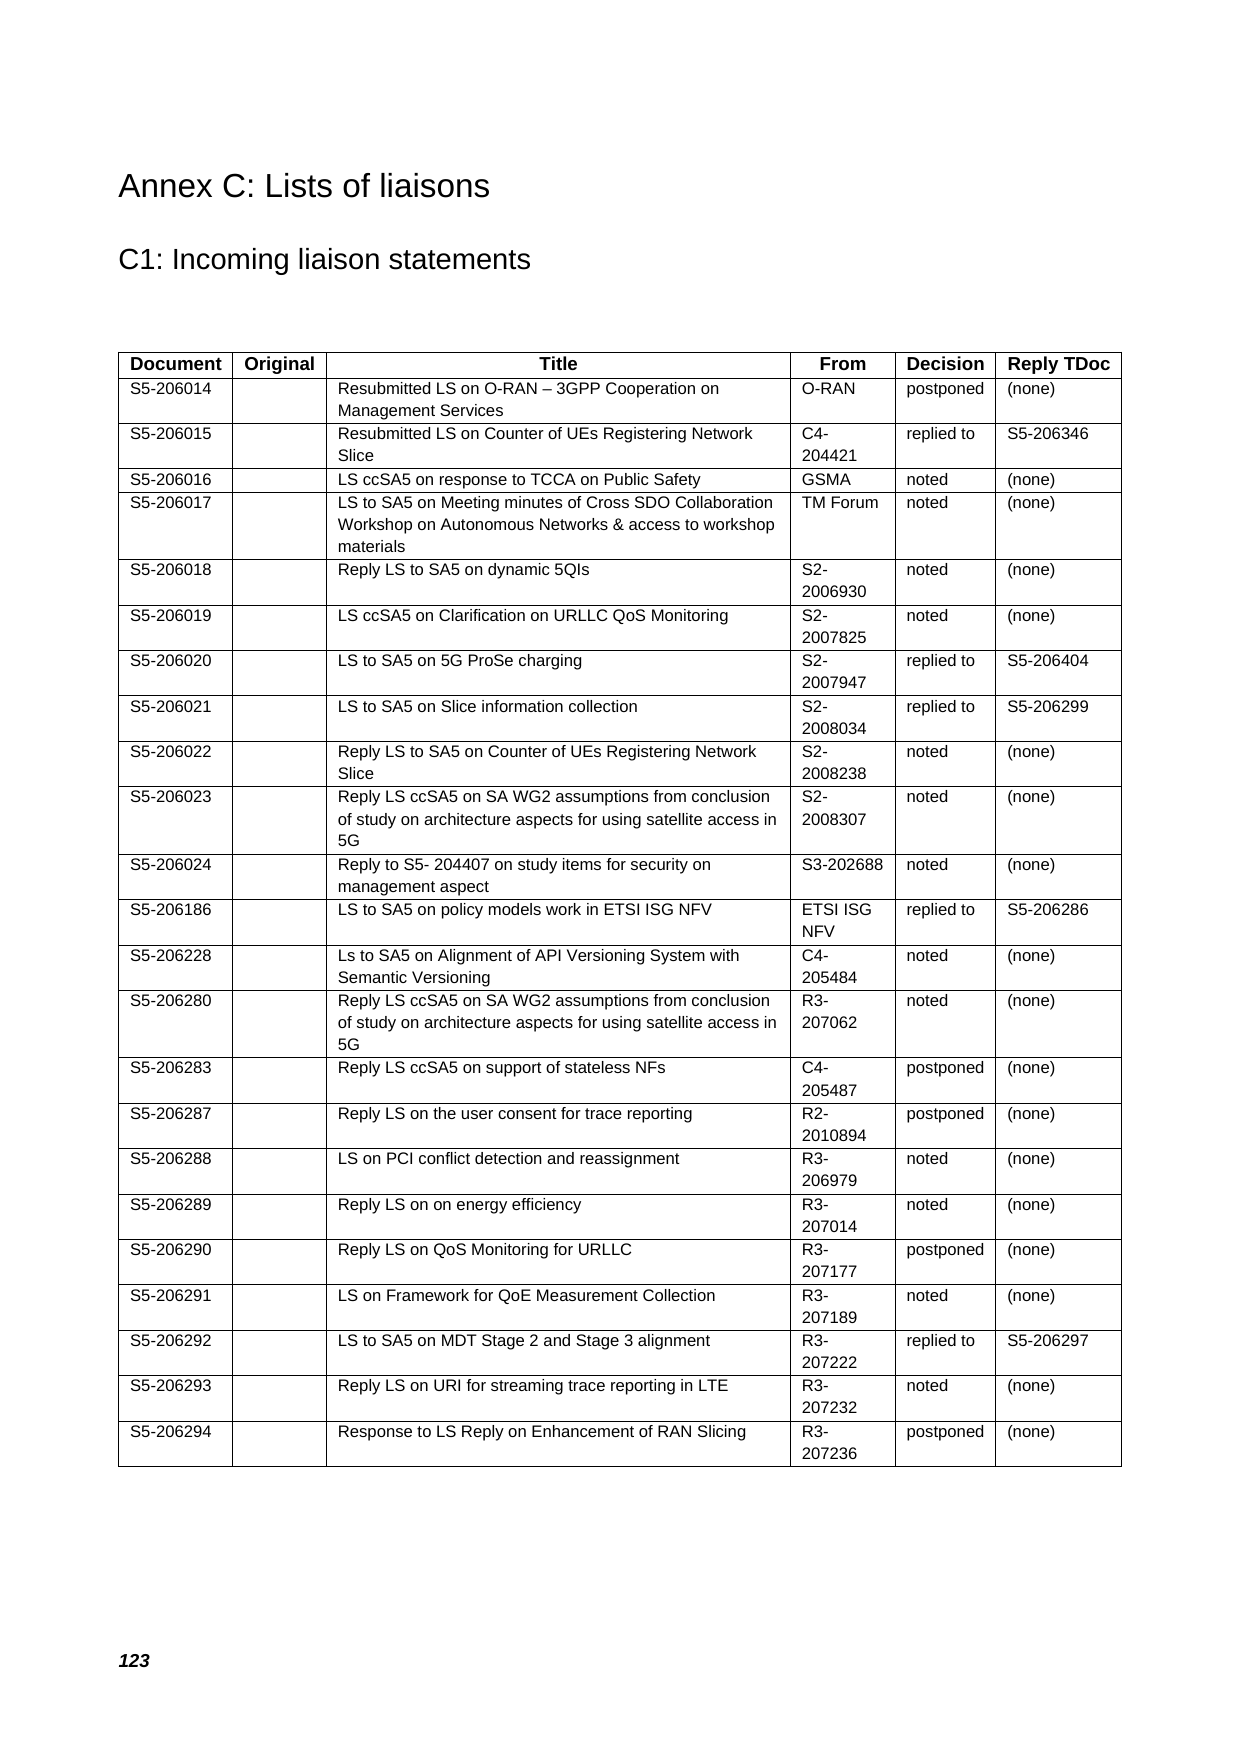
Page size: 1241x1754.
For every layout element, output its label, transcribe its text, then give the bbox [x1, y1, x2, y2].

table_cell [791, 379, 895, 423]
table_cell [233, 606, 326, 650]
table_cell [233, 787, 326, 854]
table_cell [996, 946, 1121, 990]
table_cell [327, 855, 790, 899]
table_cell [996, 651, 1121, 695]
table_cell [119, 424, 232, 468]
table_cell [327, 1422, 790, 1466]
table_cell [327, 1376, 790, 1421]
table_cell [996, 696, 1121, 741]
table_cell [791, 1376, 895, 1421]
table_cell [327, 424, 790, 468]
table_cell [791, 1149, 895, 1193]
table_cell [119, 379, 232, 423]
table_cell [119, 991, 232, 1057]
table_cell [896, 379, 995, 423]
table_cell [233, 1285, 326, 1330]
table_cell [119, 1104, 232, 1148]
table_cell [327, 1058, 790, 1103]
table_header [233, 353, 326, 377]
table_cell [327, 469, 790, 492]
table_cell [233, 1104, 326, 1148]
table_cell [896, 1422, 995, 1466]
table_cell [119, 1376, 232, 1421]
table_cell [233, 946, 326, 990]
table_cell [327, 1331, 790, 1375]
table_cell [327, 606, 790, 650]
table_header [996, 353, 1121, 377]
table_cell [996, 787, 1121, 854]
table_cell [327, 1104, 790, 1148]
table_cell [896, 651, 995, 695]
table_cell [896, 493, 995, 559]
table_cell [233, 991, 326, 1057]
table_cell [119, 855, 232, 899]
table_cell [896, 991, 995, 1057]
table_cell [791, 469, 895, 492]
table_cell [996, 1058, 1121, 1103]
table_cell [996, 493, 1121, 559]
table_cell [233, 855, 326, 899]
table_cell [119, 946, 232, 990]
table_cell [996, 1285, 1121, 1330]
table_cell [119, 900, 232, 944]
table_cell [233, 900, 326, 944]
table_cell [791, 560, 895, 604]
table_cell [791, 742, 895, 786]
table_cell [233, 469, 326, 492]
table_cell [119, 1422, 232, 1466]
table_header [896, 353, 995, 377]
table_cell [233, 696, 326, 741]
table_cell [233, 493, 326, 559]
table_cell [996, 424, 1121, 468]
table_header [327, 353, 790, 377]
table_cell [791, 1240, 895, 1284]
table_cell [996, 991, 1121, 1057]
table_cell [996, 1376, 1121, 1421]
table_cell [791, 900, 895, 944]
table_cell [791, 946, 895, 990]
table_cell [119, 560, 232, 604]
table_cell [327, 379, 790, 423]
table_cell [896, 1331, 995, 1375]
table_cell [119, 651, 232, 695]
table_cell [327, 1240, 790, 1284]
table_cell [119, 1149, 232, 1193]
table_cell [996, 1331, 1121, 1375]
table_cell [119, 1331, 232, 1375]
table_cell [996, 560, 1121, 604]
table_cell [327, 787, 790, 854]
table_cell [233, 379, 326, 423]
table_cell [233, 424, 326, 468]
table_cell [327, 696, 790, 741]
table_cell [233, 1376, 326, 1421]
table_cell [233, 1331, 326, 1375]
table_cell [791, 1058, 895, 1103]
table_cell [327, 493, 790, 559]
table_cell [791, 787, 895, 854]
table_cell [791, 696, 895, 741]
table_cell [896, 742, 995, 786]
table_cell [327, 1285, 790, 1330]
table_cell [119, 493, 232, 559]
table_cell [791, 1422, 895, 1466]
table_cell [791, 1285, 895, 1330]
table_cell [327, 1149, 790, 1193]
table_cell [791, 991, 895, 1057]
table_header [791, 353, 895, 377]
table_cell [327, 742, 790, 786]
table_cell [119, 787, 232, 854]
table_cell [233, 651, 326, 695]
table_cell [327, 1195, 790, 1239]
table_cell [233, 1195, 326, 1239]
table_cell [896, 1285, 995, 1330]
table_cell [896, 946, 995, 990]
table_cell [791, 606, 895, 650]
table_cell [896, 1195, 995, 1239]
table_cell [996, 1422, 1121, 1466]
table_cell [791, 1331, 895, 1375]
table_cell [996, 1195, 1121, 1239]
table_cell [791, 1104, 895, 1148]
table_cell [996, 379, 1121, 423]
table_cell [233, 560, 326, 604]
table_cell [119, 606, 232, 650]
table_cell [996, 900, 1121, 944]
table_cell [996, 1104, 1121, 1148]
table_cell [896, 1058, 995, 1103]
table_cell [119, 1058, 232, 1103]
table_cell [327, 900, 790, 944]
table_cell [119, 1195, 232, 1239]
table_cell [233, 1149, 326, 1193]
subtitle C1: Incoming liaison statements [118, 242, 1122, 275]
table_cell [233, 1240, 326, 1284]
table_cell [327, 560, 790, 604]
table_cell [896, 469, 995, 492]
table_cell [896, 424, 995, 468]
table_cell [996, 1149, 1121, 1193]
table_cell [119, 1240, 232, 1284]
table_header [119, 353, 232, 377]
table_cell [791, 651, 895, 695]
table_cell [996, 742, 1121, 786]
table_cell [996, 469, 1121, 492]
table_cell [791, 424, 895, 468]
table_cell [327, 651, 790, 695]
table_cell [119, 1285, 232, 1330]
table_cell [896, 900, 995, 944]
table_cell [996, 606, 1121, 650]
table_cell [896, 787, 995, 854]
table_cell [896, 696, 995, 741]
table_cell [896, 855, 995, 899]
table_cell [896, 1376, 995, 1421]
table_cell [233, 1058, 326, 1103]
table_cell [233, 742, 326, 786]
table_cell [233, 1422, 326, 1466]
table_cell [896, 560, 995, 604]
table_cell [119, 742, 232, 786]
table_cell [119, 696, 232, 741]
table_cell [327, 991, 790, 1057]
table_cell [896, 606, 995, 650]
subtitle Annex C: Lists of liaisons [118, 166, 1122, 205]
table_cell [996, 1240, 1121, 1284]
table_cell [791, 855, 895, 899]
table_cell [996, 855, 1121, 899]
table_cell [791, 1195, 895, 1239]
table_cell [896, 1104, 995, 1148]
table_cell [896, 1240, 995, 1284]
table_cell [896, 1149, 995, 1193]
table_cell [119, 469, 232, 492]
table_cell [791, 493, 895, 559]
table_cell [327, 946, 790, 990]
